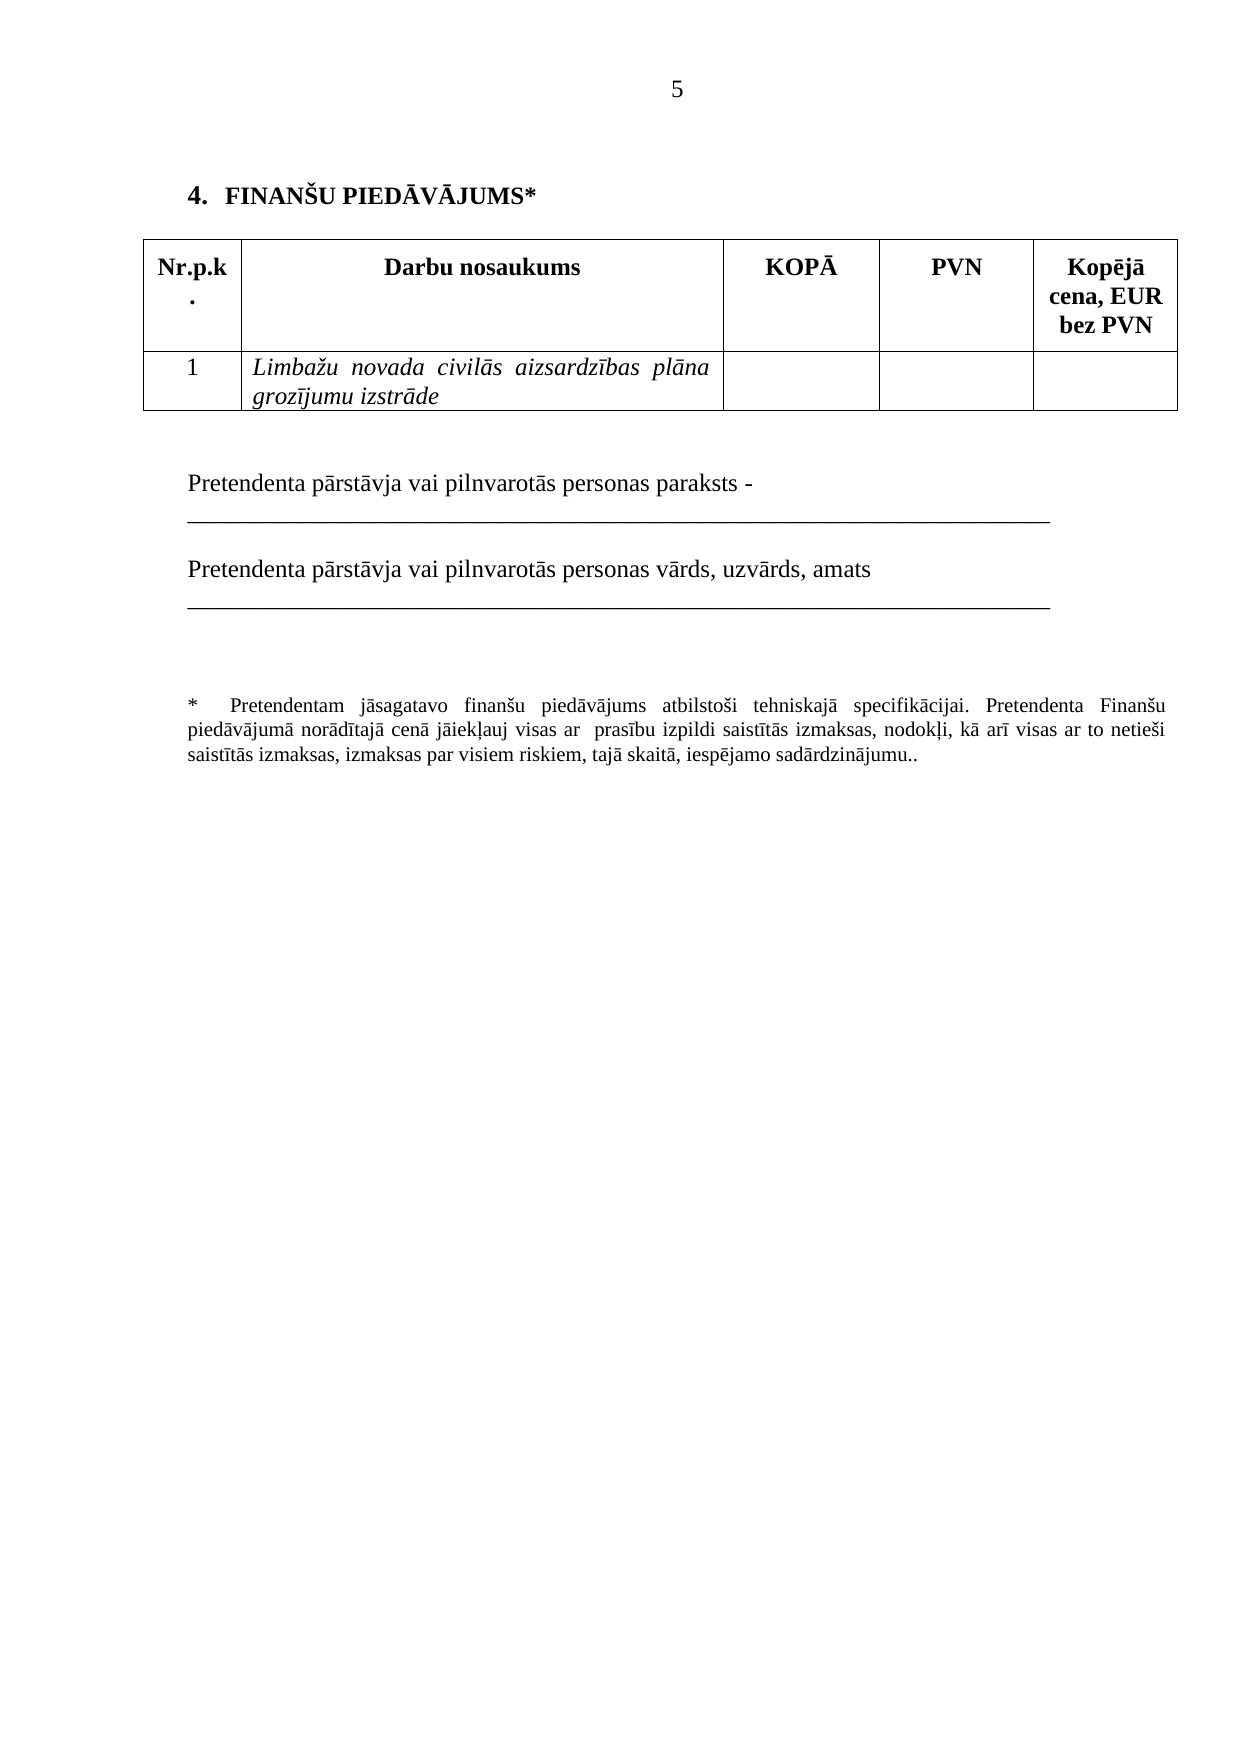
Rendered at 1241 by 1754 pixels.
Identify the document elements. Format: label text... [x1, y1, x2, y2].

text Pretendenta pārstāvja vai pilnvarotās personas paraksts _____________________________________________________________________ [187, 468, 1167, 526]
text _____________________________________________________________________ [187, 583, 1167, 612]
table_header PVN [880, 240, 1033, 351]
list FINANŠU PIEDĀVĀJUMS* [187, 179, 1167, 210]
text * Pretendentam jāsagatavo finanšu piedāvājums atbilstoši tehniskajā specifikācijai. Pretendenta Finanšu piedāvājumā norādītajā cenā jāiekļauj visas ar prasību izpildi saistītās izmaksas, nodokļi, kā arī visas ar to netieši saistītās izmaksas, izmaksas par visiem riskiem, tajā skaitā, iespējamo sadārdzinājumu.. [187, 693, 1167, 766]
table_header Nr.p.k. [144, 240, 241, 351]
table_header KOPĀ [724, 240, 879, 351]
table_cell [1034, 352, 1177, 409]
text Pretendenta pārstāvja vai pilnvarotās personas vārds, uzvārds, amats [187, 554, 1167, 583]
table_header Kopējā cena, EUR bez PVN [1034, 240, 1177, 351]
table_cell 1 [144, 352, 241, 409]
table_cell Limbažu novada civilās aizsardzības plāna grozījumu izstrāde [242, 352, 723, 409]
table_cell [724, 352, 879, 409]
table_header Darbu nosaukums [242, 240, 723, 351]
table_cell [880, 352, 1033, 409]
